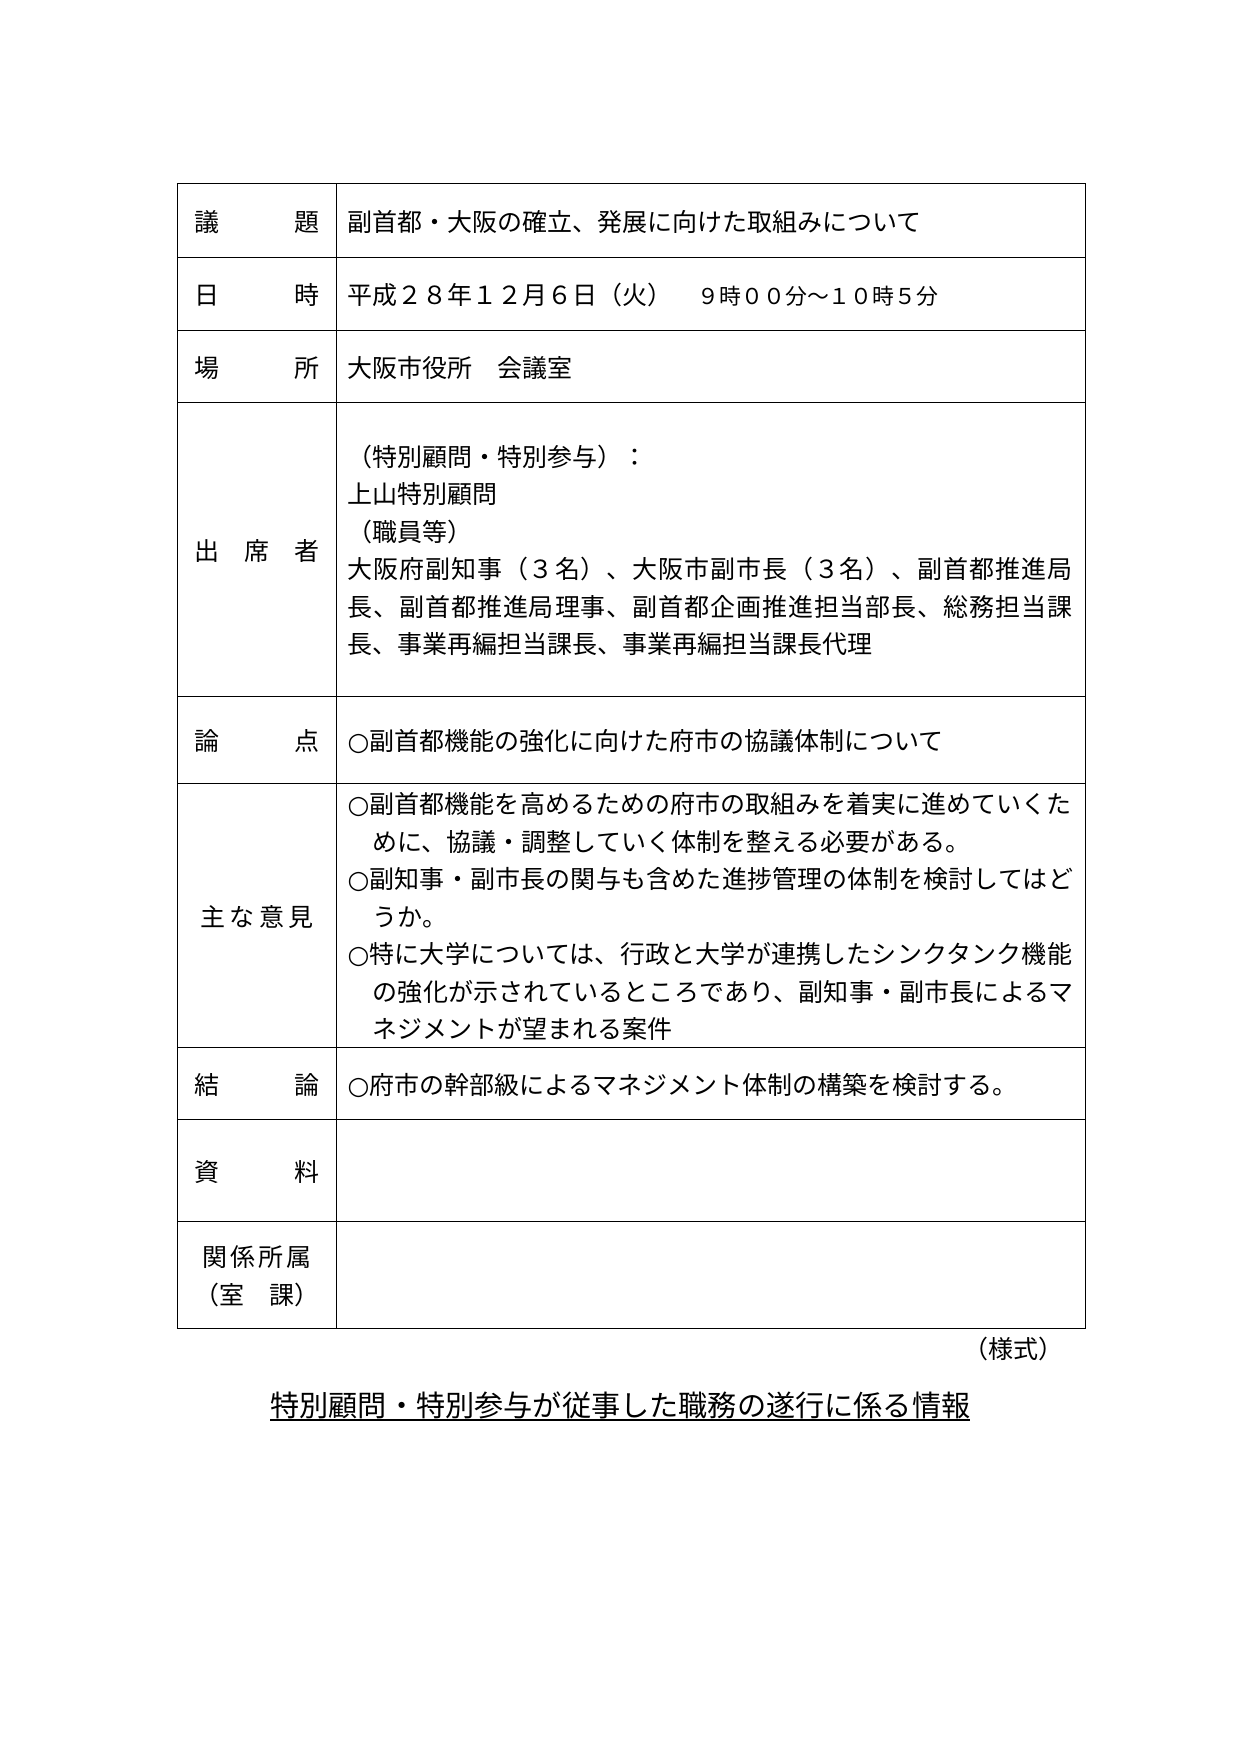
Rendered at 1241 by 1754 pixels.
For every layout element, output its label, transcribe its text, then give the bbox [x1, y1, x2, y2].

table_cell 日 時 [178, 258, 336, 329]
table_cell 主な意見 [178, 784, 336, 1047]
table_cell 関係所属 （室 課） [178, 1222, 336, 1327]
table_cell ○副首都機能を高めるための府市の取組みを着実に進めていくために、協議・調整していく体制を整える必要がある。 ○副知事・副市長の関与も含めた進捗管理の体制を検討してはどうか。 ○特に大学については、行政と大学が連携したシンクタンク機能の強化が示されているところであり、副知事・副市長によるマネジメントが望まれる案件 [337, 784, 1085, 1047]
table_cell [337, 1222, 1085, 1327]
table_cell 出 席 者 [178, 403, 336, 696]
table_header 議 題 [178, 184, 336, 257]
table_cell ○府市の幹部級によるマネジメント体制の構築を検討する。 [337, 1048, 1085, 1119]
table_cell 論 点 [178, 697, 336, 783]
table_cell 大阪市役所 会議室 [337, 331, 1085, 402]
table_cell 結 論 [178, 1048, 336, 1119]
table_cell 資 料 [178, 1120, 336, 1221]
table_cell 場 所 [178, 331, 336, 402]
text 特別顧問・特別参与が従事した職務の遂行に係る情報 [177, 1366, 1063, 1441]
text （様式） [177, 1329, 1063, 1366]
table_cell [337, 1120, 1085, 1221]
table_cell ○副首都機能の強化に向けた府市の協議体制について [337, 697, 1085, 783]
table_cell （特別顧問・特別参与）： 上山特別顧問 （職員等） 大阪府副知事（３名）、大阪市副市長（３名）、副首都推進局長、副首都推進局理事、副首都企画推進担当部長、総務担当課長、事業再編担当課長、事業再編担当課長代理 [337, 403, 1085, 696]
table_cell 平成２８年１２月６日（火） ９時００分～１０時５分 [337, 258, 1085, 329]
table_header 副首都・大阪の確立、発展に向けた取組みについて [337, 184, 1085, 257]
